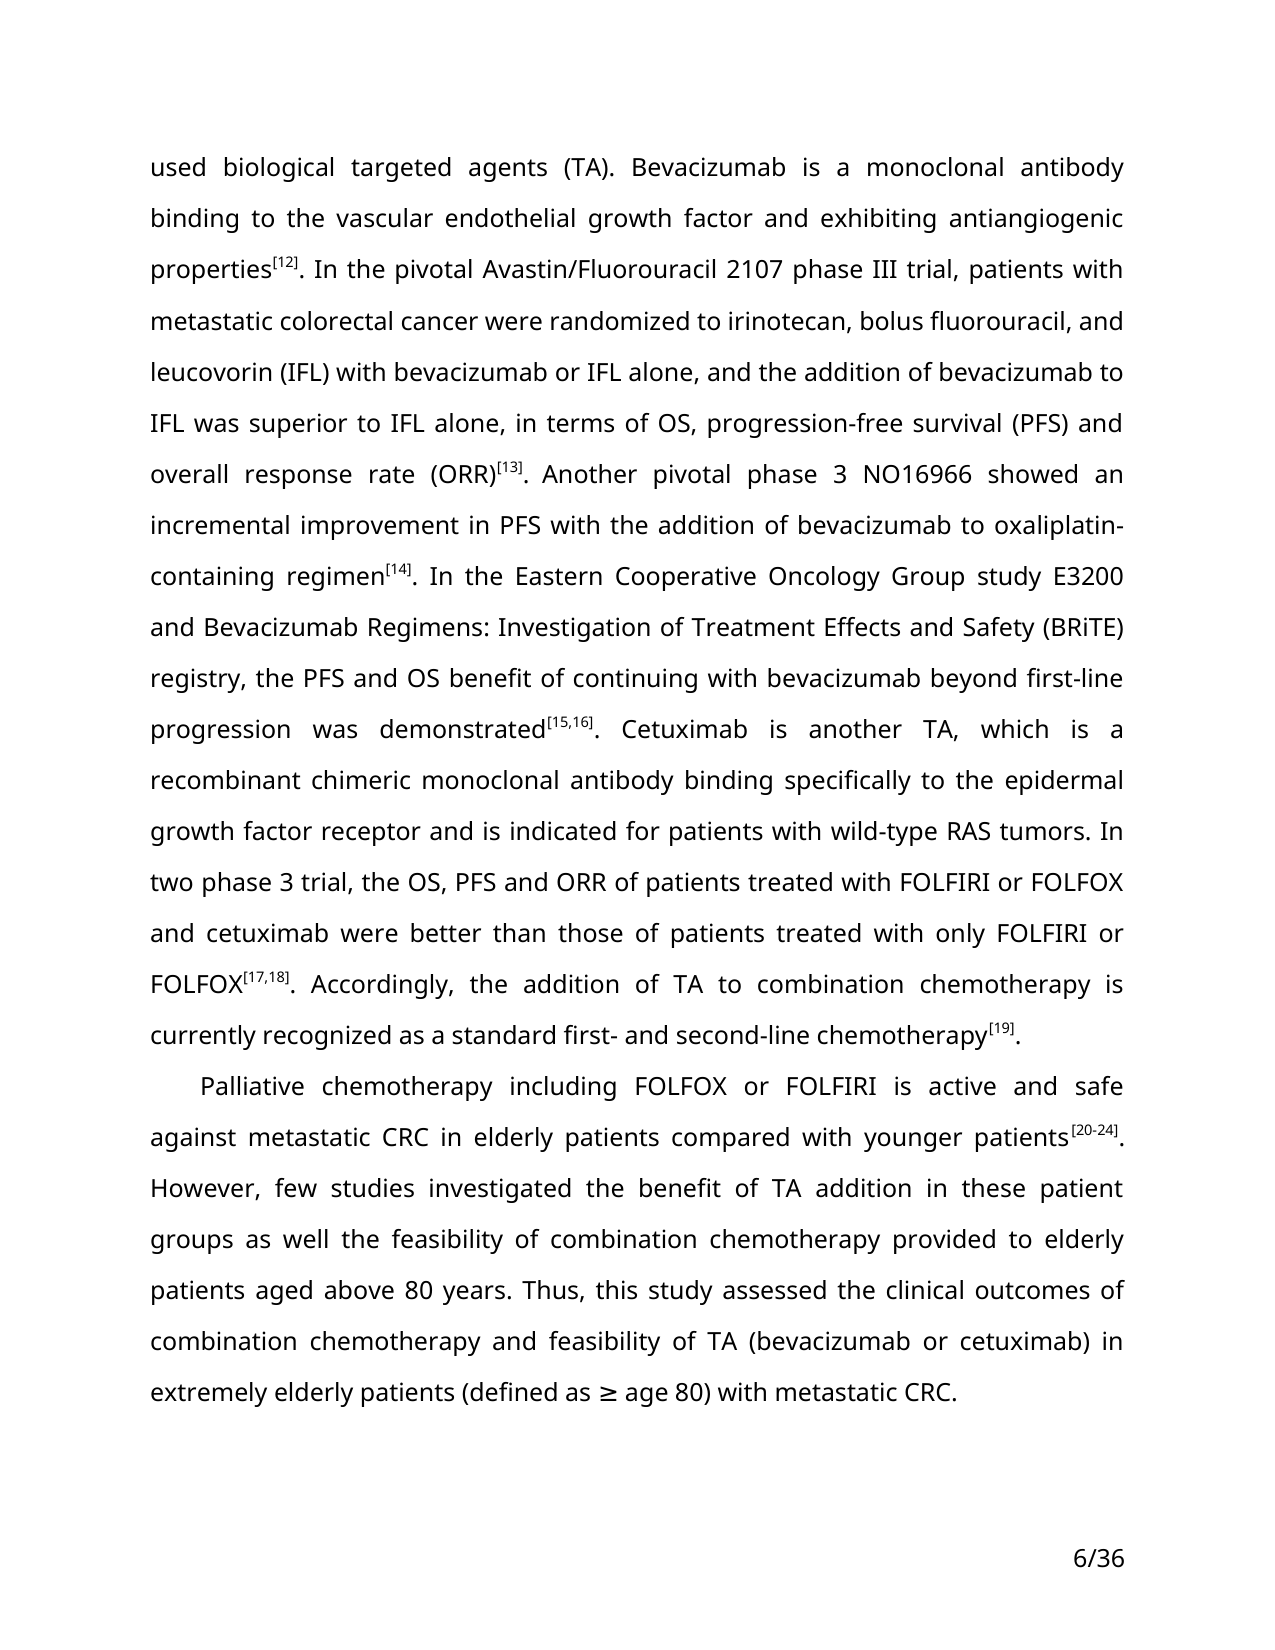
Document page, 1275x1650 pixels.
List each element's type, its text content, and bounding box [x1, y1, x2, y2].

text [150, 150, 1125, 1052]
text Palliative chemotherapy including FOLFOX or FOLFIRI is active and safe against metastatic CRC in elderly patients compared with younger patients[20-24]. However, few studies investigated the benefit of TA addition in these patient groups as well the feasibility of combination chemotherapy provided to elderly patients aged above 80 years. Thus, this study assessed the clinical outcomes of combination chemotherapy and feasibility of TA (bevacizumab or cetuximab) in extremely elderly patients (defined as ≥ age 80) with metastatic CRC. [150, 1069, 1125, 1409]
